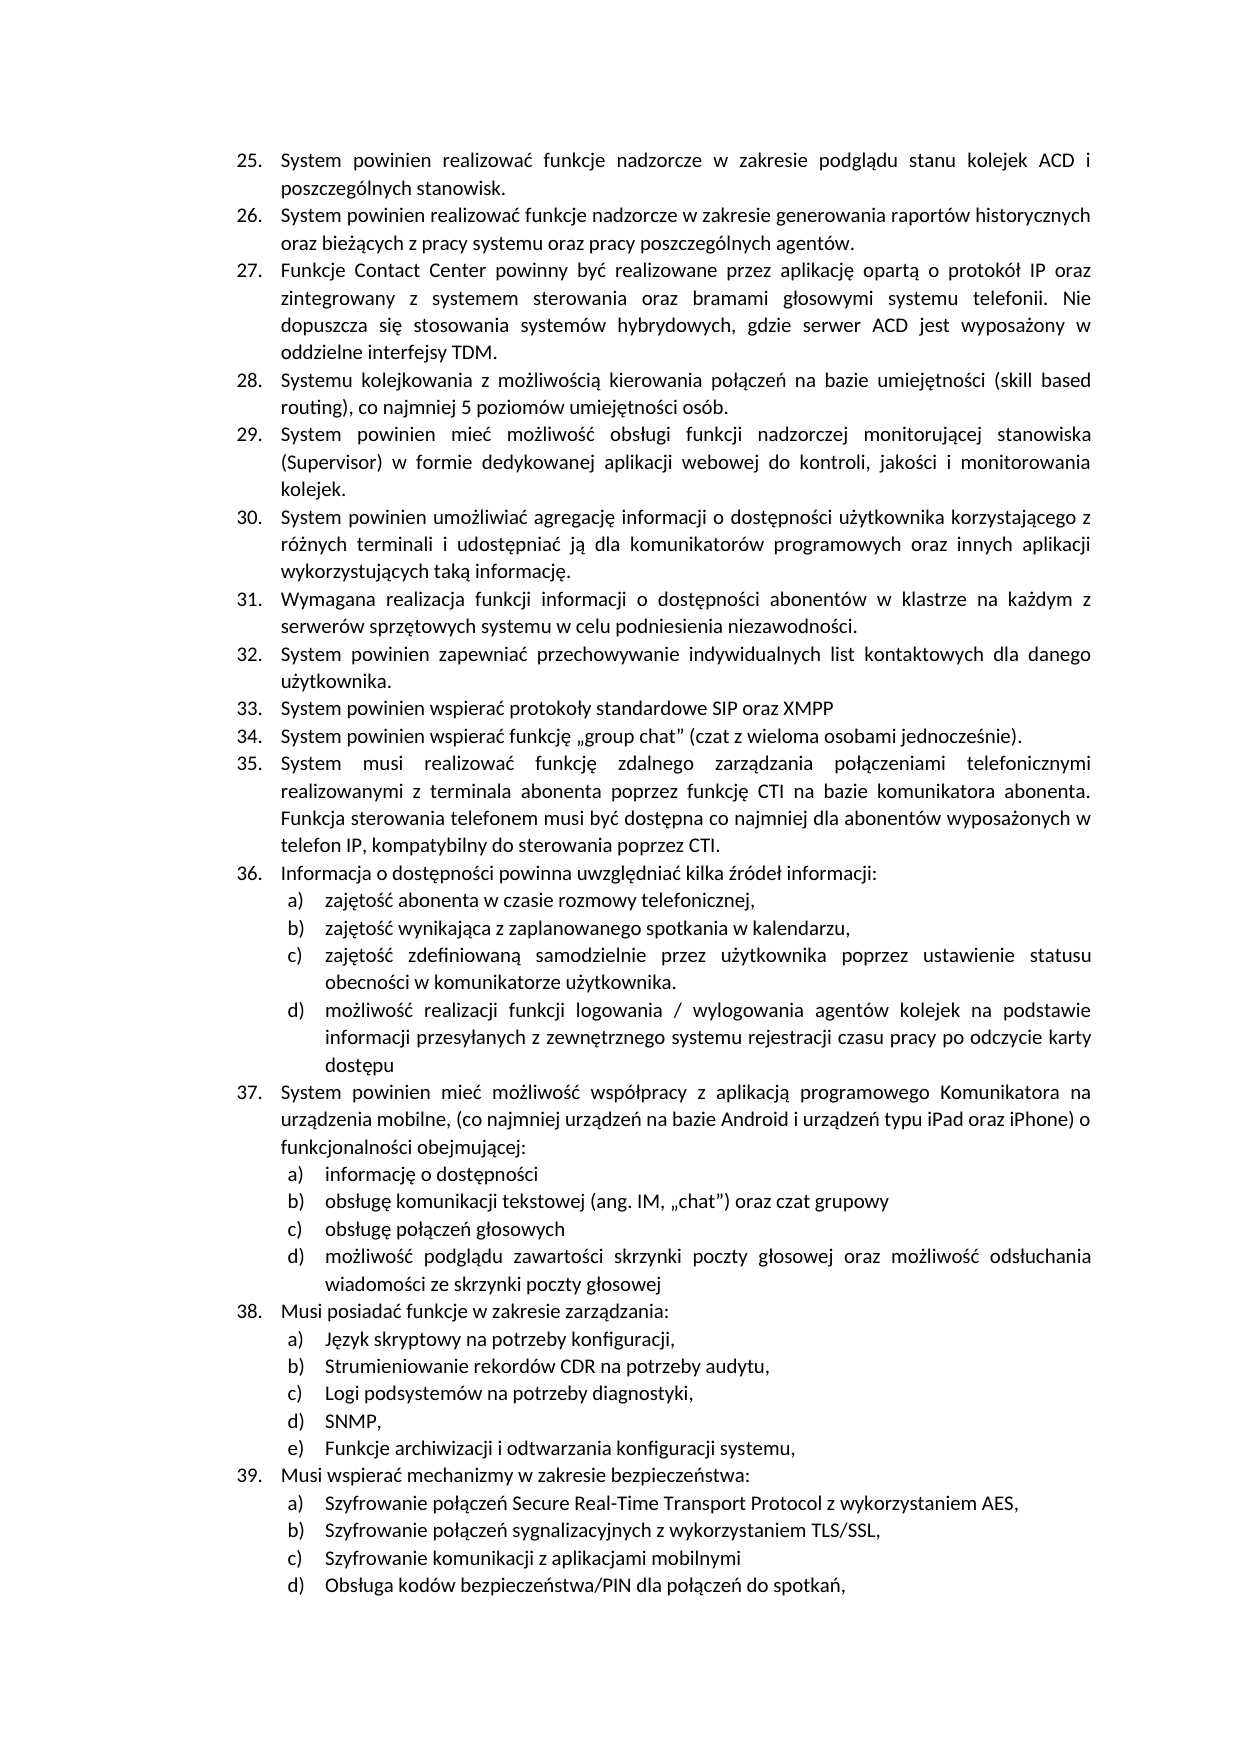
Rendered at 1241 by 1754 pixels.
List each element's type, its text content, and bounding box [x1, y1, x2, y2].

list Język skryptowy na potrzeby konfiguracji, [287, 1326, 1092, 1351]
list Strumieniowanie rekordów CDR na potrzeby audytu, [287, 1353, 1092, 1378]
list zajętość abonenta w czasie rozmowy telefonicznej, [287, 887, 1092, 913]
list obsługę komunikacji tekstowej (ang. IM, „chat”) oraz czat grupowy [287, 1189, 1092, 1214]
list możliwość realizacji funkcji logowania / wylogowania agentów kolejek na podstawie informacji przesyłanych z zewnętrznego systemu rejestracji czasu pracy po odczycie karty dostępu [287, 997, 1092, 1077]
list System powinien realizować funkcje nadzorcze w zakresie podglądu stanu kolejek ACD i poszczególnych stanowisk. [236, 148, 1092, 201]
list Obsługa kodów bezpieczeństwa/PIN dla połączeń do spotkań, [287, 1572, 1092, 1598]
list Wymagana realizacja funkcji informacji o dostępności abonentów w klastrze na każdym z serwerów sprzętowych systemu w celu podniesienia niezawodności. [236, 586, 1092, 639]
list Funkcje archiwizacji i odtwarzania konfiguracji systemu, [287, 1435, 1092, 1461]
list obsługę połączeń głosowych [287, 1216, 1092, 1242]
list zajętość wynikająca z zaplanowanego spotkania w kalendarzu, [287, 915, 1092, 940]
list Musi posiadać funkcje w zakresie zarządzania: [236, 1298, 1092, 1324]
list Logi podsystemów na potrzeby diagnostyki, [287, 1381, 1092, 1406]
list System powinien umożliwiać agregację informacji o dostępności użytkownika korzystającego z różnych terminali i udostępniać ją dla komunikatorów programowych oraz innych aplikacji wykorzystujących taką informację. [236, 504, 1092, 584]
list informację o dostępności [287, 1161, 1092, 1187]
list Szyfrowanie komunikacji z aplikacjami mobilnymi [287, 1545, 1092, 1570]
list System powinien wspierać funkcję „group chat” (czat z wieloma osobami jednocześnie). [236, 723, 1092, 748]
list System powinien wspierać protokoły standardowe SIP oraz XMPP [236, 696, 1092, 721]
list Informacja o dostępności powinna uwzględniać kilka źródeł informacji: [236, 860, 1092, 885]
list Szyfrowanie połączeń sygnalizacyjnych z wykorzystaniem TLS/SSL, [287, 1517, 1092, 1543]
list Funkcje Contact Center powinny być realizowane przez aplikację opartą o protokół IP oraz zintegrowany z systemem sterowania oraz bramami głosowymi systemu telefonii. Nie dopuszcza się stosowania systemów hybrydowych, gdzie serwer ACD jest wyposażony w oddzielne interfejsy TDM. [236, 257, 1092, 365]
list zajętość zdefiniowaną samodzielnie przez użytkownika poprzez ustawienie statusu obecności w komunikatorze użytkownika. [287, 942, 1092, 995]
list Musi wspierać mechanizmy w zakresie bezpieczeństwa: [236, 1463, 1092, 1488]
list Szyfrowanie połączeń Secure Real-Time Transport Protocol z wykorzystaniem AES, [287, 1490, 1092, 1516]
list System powinien mieć możliwość współpracy z aplikacją programowego Komunikatora na urządzenia mobilne, (co najmniej urządzeń na bazie Android i urządzeń typu iPad oraz iPhone) o funkcjonalności obejmującej: [236, 1079, 1092, 1159]
list SNMP, [287, 1408, 1092, 1433]
list System powinien realizować funkcje nadzorcze w zakresie generowania raportów historycznych oraz bieżących z pracy systemu oraz pracy poszczególnych agentów. [236, 202, 1092, 255]
list możliwość podglądu zawartości skrzynki poczty głosowej oraz możliwość odsłuchania wiadomości ze skrzynki poczty głosowej [287, 1243, 1092, 1296]
list Systemu kolejkowania z możliwością kierowania połączeń na bazie umiejętności (skill based routing), co najmniej 5 poziomów umiejętności osób. [236, 367, 1092, 420]
list System powinien zapewniać przechowywanie indywidualnych list kontaktowych dla danego użytkownika. [236, 641, 1092, 694]
list System musi realizować funkcję zdalnego zarządzania połączeniami telefonicznymi realizowanymi z terminala abonenta poprzez funkcję CTI na bazie komunikatora abonenta. Funkcja sterowania telefonem musi być dostępna co najmniej dla abonentów wyposażonych w telefon IP, kompatybilny do sterowania poprzez CTI. [236, 750, 1092, 858]
list System powinien mieć możliwość obsługi funkcji nadzorczej monitorującej stanowiska (Supervisor) w formie dedykowanej aplikacji webowej do kontroli, jakości i monitorowania kolejek. [236, 422, 1092, 502]
